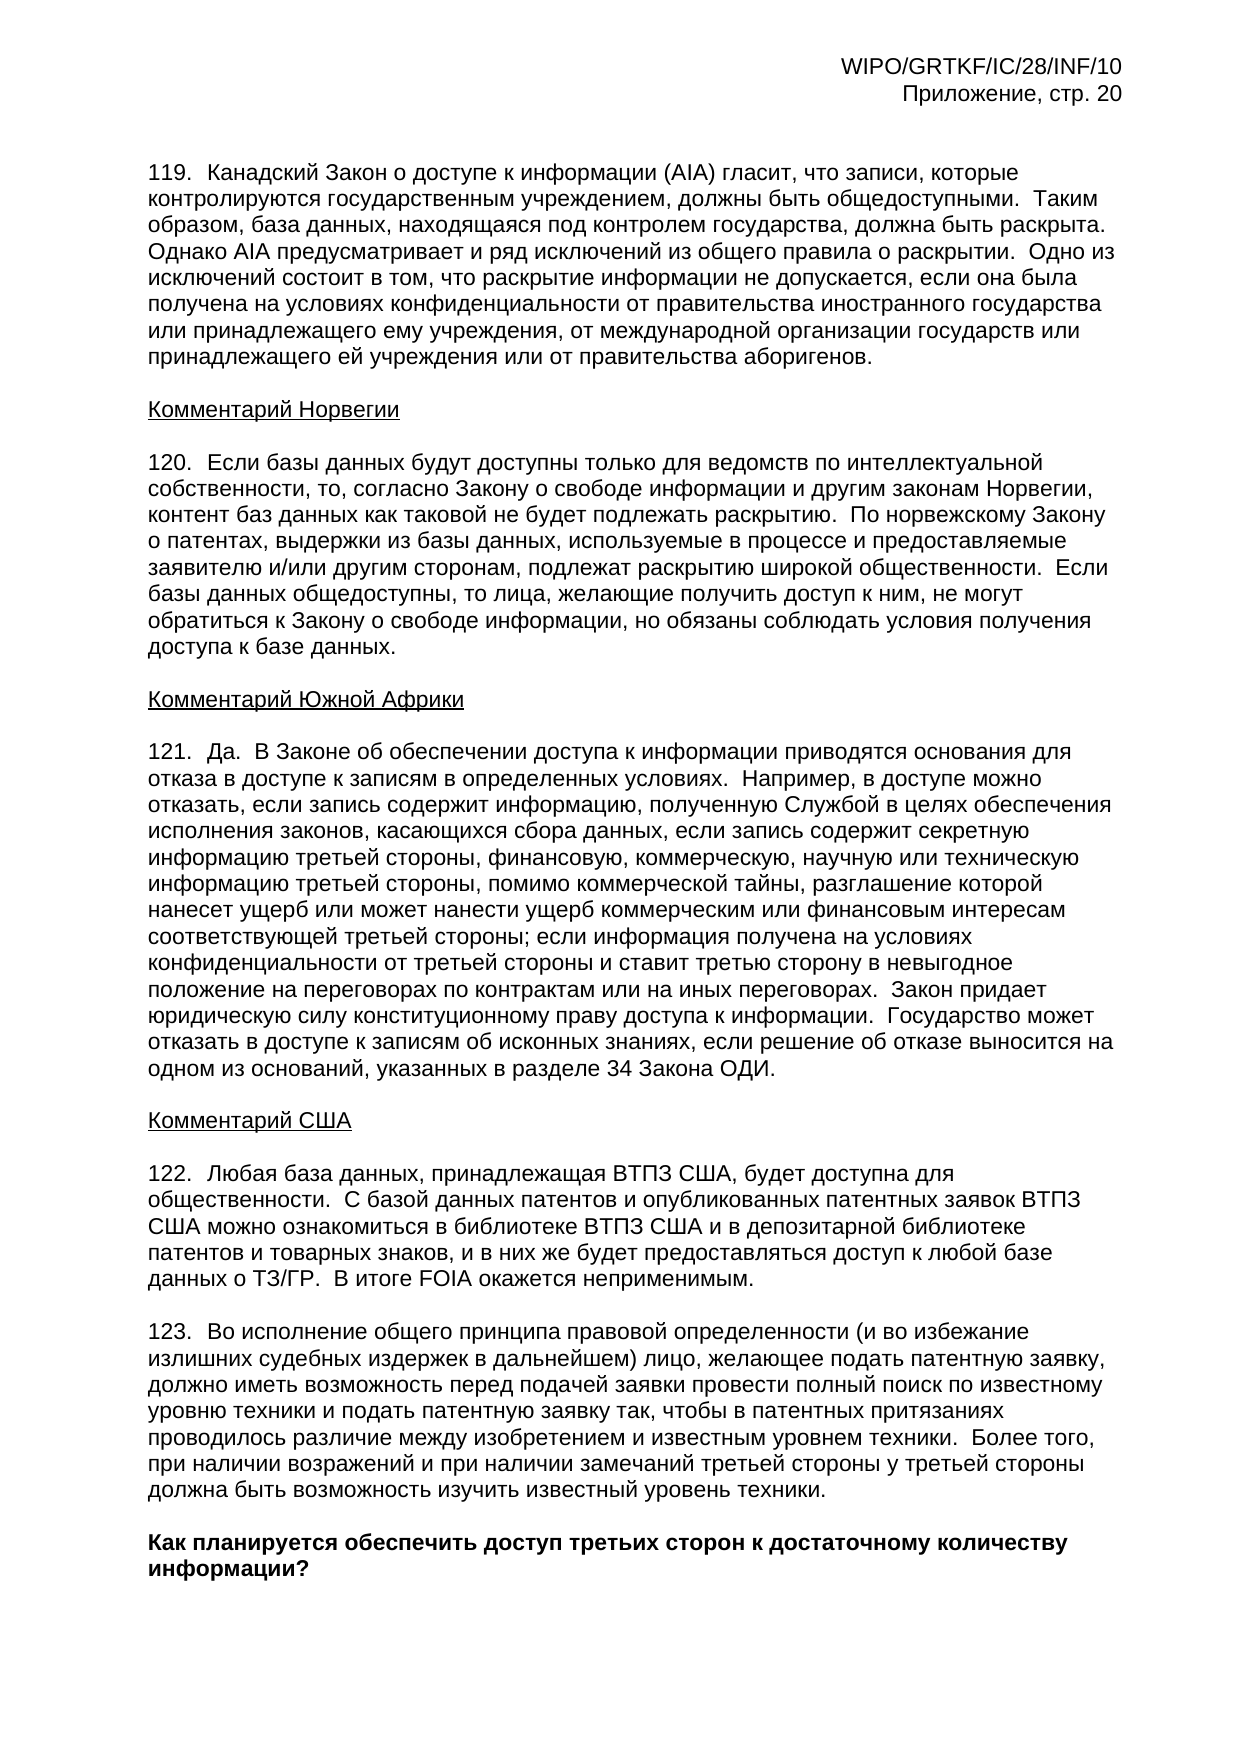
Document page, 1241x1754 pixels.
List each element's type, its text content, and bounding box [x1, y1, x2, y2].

list Любая база данных, принадлежащая ВТПЗ США, будет доступна для общественности. С базой данных патентов и опубликованных патентных заявок ВТПЗ США можно ознакомиться в библиотеке ВТПЗ США и в депозитарной библиотеке патентов и товарных знаков, и в них же будет предоставляться доступ к любой базе данных о ТЗ/ГР. В итоге FOIA окажется неприменимым. [148, 1160, 1122, 1292]
text Комментарий Южной Африки [148, 686, 1122, 712]
text Комментарий США [148, 1107, 1122, 1134]
list Если базы данных будут доступны только для ведомств по интеллектуальной собственности, то, согласно Закону о свободе информации и другим законам Норвегии, контент баз данных как таковой не будет подлежать раскрытию. По норвежскому Закону о патентах, выдержки из базы данных, используемые в процессе и предоставляемые заявителю и/или другим сторонам, подлежат раскрытию широкой общественности. Если базы данных общедоступны, то лица, желающие получить доступ к ним, не могут обратиться к Закону о свободе информации, но обязаны соблюдать условия получения доступа к базе данных. [148, 448, 1122, 659]
list Канадский Закон о доступе к информации (AIA) гласит, что записи, которые контролируются государственным учреждением, должны быть общедоступными. Таким образом, база данных, находящаяся под контролем государства, должна быть раскрыта. Однако AIA предусматривает и ряд исключений из общего правила о раскрытии. Одно из исключений состоит в том, что раскрытие информации не допускается, если она была получена на условиях конфиденциальности от правительства иностранного государства или принадлежащего ему учреждения, от международной организации государств или принадлежащего ей учреждения или от правительства аборигенов. [148, 158, 1122, 369]
list Во исполнение общего принципа правовой определенности (и во избежание излишних судебных издержек в дальнейшем) лицо, желающее подать патентную заявку, должно иметь возможность перед подачей заявки провести полный поиск по известному уровню техники и подать патентную заявку так, чтобы в патентных притязаниях проводилось различие между изобретением и известным уровнем техники. Более того, при наличии возражений и при наличии замечаний третьей стороны у третьей стороны должна быть возможность изучить известный уровень техники. [148, 1318, 1122, 1503]
text Как планируется обеспечить доступ третьих сторон к достаточному количеству информации? [148, 1529, 1122, 1582]
text Комментарий Норвегии [148, 396, 1122, 422]
list Да. В Законе об обеспечении доступа к информации приводятся основания для отказа в доступе к записям в определенных условиях. Например, в доступе можно отказать, если запись содержит информацию, полученную Службой в целях обеспечения исполнения законов, касающихся сбора данных, если запись содержит секретную информацию третьей стороны, финансовую, коммерческую, научную или техническую информацию третьей стороны, помимо коммерческой тайны, разглашение которой нанесет ущерб или может нанести ущерб коммерческим или финансовым интересам соответствующей третьей стороны; если информация получена на условиях конфиденциальности от третьей стороны и ставит третью сторону в невыгодное положение на переговорах по контрактам или на иных переговорах. Закон придает юридическую силу конституционному праву доступа к информации. Государство может отказать в доступе к записям об исконных знаниях, если решение об отказе выносится на одном из оснований, указанных в разделе 34 Закона ОДИ. [148, 738, 1122, 1081]
